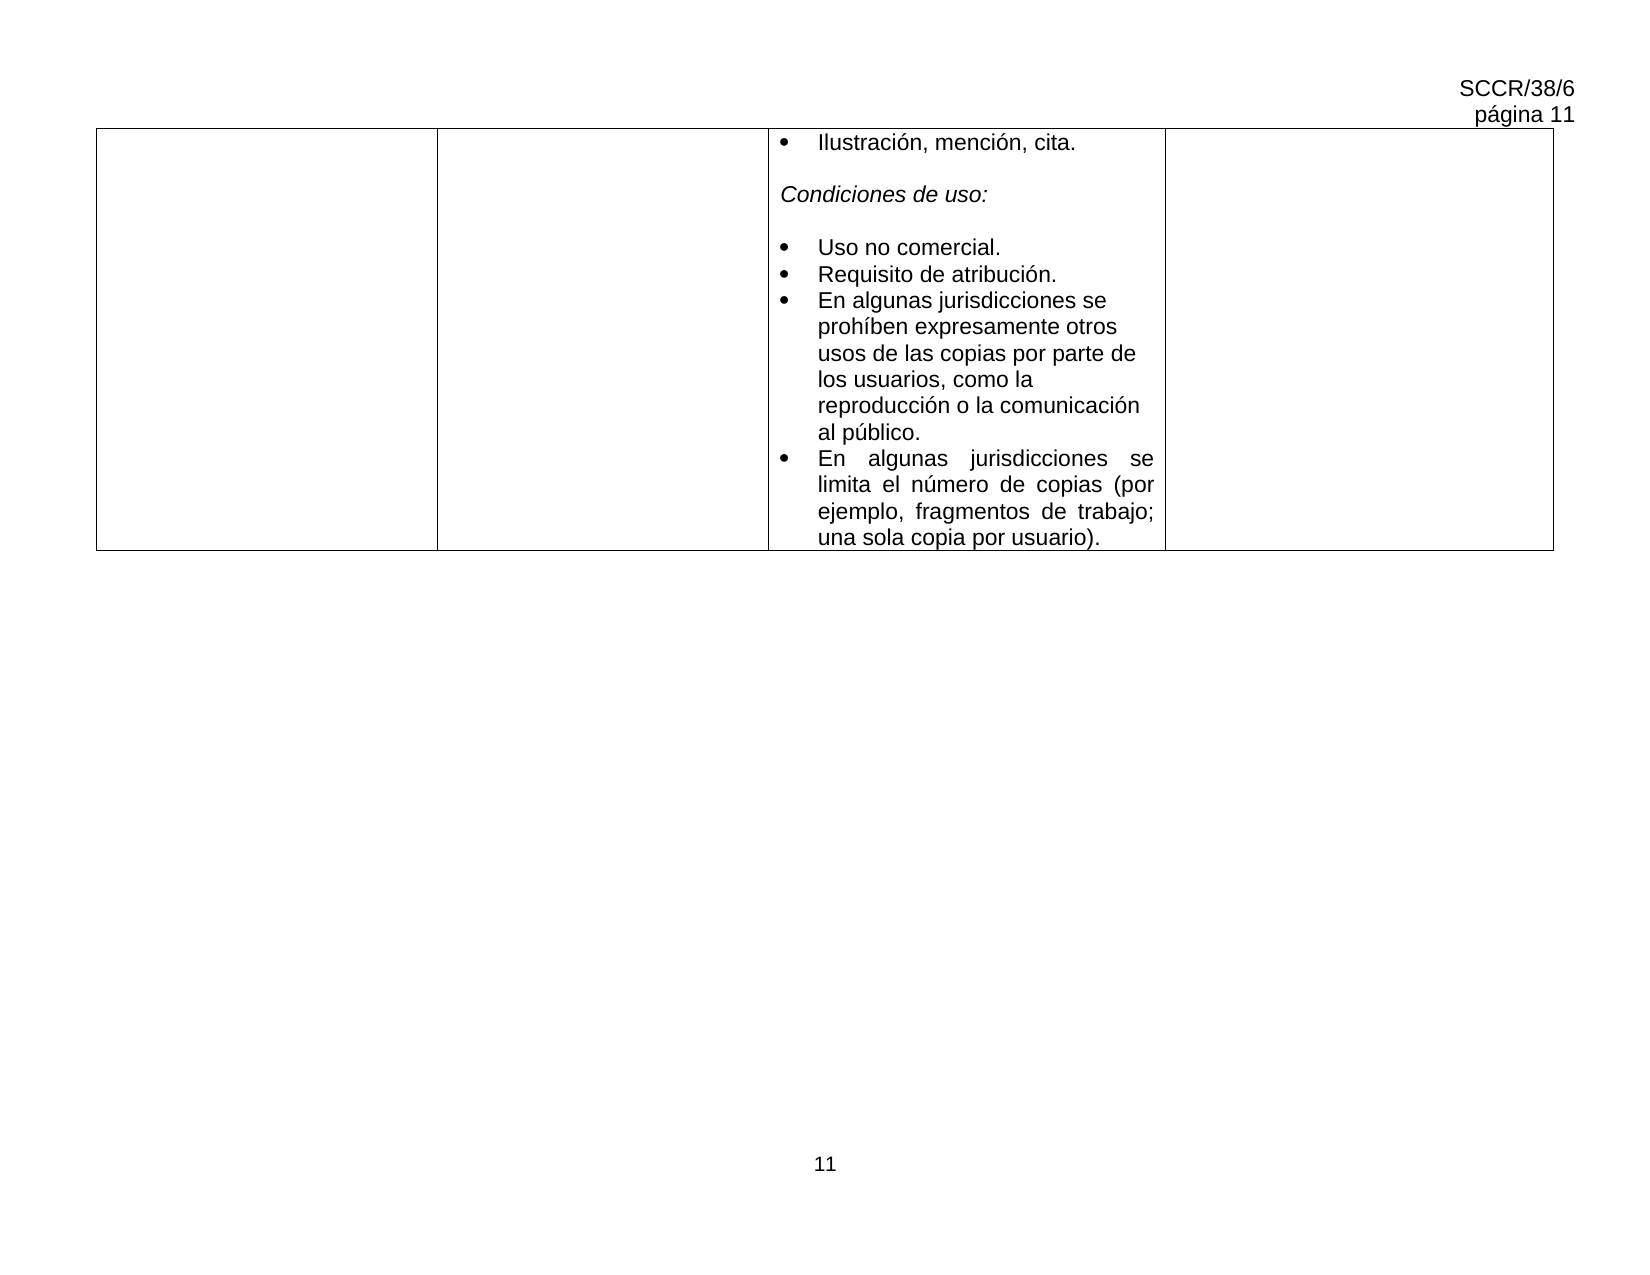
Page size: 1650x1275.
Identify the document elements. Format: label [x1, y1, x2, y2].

table_cell [97, 129, 437, 550]
table_cell [1166, 129, 1553, 550]
table_cell [769, 129, 1165, 550]
table_cell [438, 129, 768, 550]
